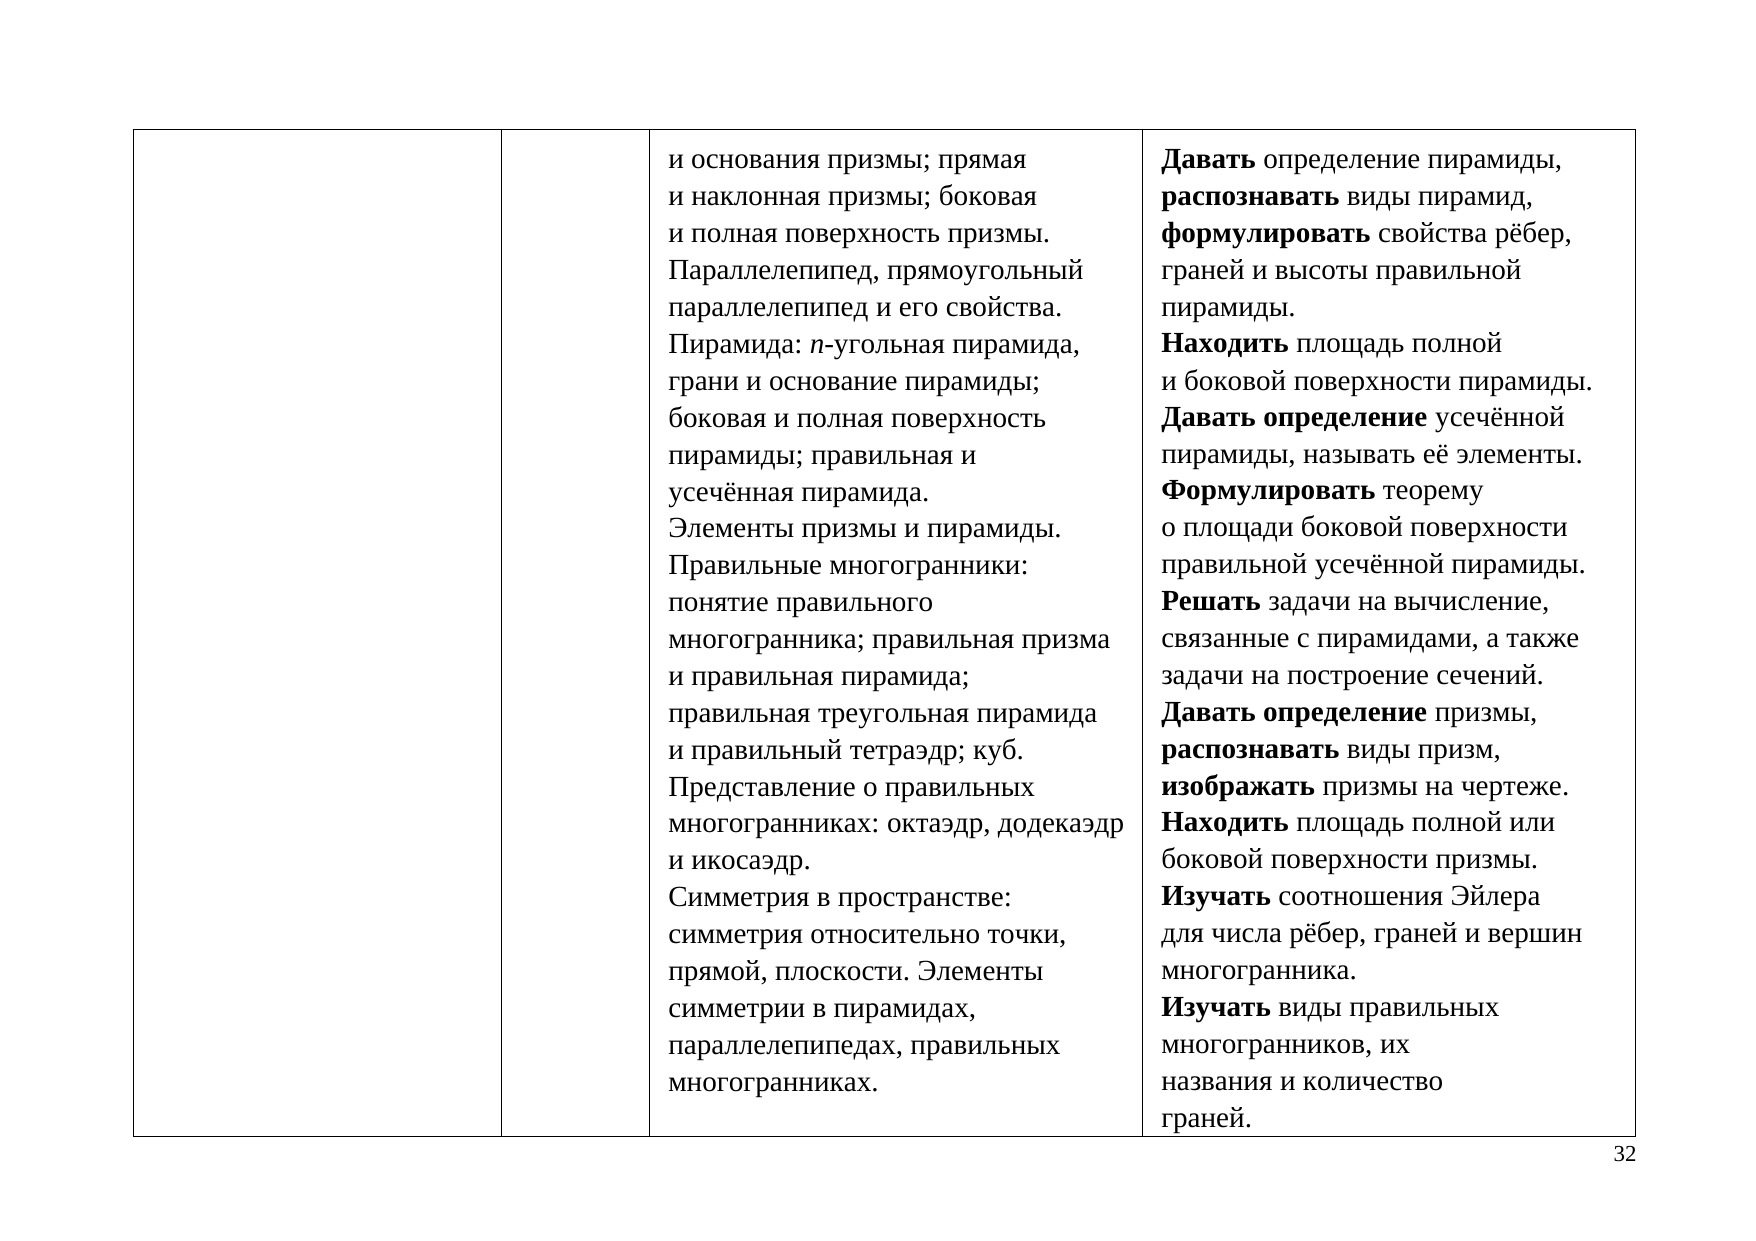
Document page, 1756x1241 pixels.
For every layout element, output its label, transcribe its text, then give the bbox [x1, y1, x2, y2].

table_header и основания призмы; прямая и наклонная призмы; боковая и полная поверхность призмы. Параллелепипед, прямоугольный параллелепипед и его свойства. Пирамида: n-угольная пирамида, грани и основание пирамиды; боковая и полная поверхность пирамиды; правильная и усечённая пирамида. Элементы призмы и пирамиды. Правильные многогранники: понятие правильного многогранника; правильная призма и правильная пирамида; правильная треугольная пирамида и правильный тетраэдр; куб. Представление о правильных многогранниках: октаэдр, додекаэдр и икосаэдр. Симметрия в пространстве: симметрия относительно точки, прямой, плоскости. Элементы симметрии в пирамидах, параллелепипедах, правильных многогранниках. [650, 130, 1142, 1136]
table_header Давать определение пирамиды, распознавать виды пирамид, формулировать свойства рёбер, граней и высоты правильной пирамиды. Находить площадь полной и боковой поверхности пирамиды. Давать определение усечённой пирамиды, называть её элементы. Формулировать теорему о площади боковой поверхности правильной усечённой пирамиды. Решать задачи на вычисление, связанные с пирамидами, а также задачи на построение сечений. Давать определение призмы, распознавать виды призм, изображать призмы на чертеже. Находить площадь полной или боковой поверхности призмы. Изучать соотношения Эйлера для числа рёбер, граней и вершин многогранника. Изучать виды правильных многогранников, их названия и количество граней. [1143, 130, 1635, 1136]
table_header [502, 130, 649, 1136]
table_header [134, 130, 501, 1136]
